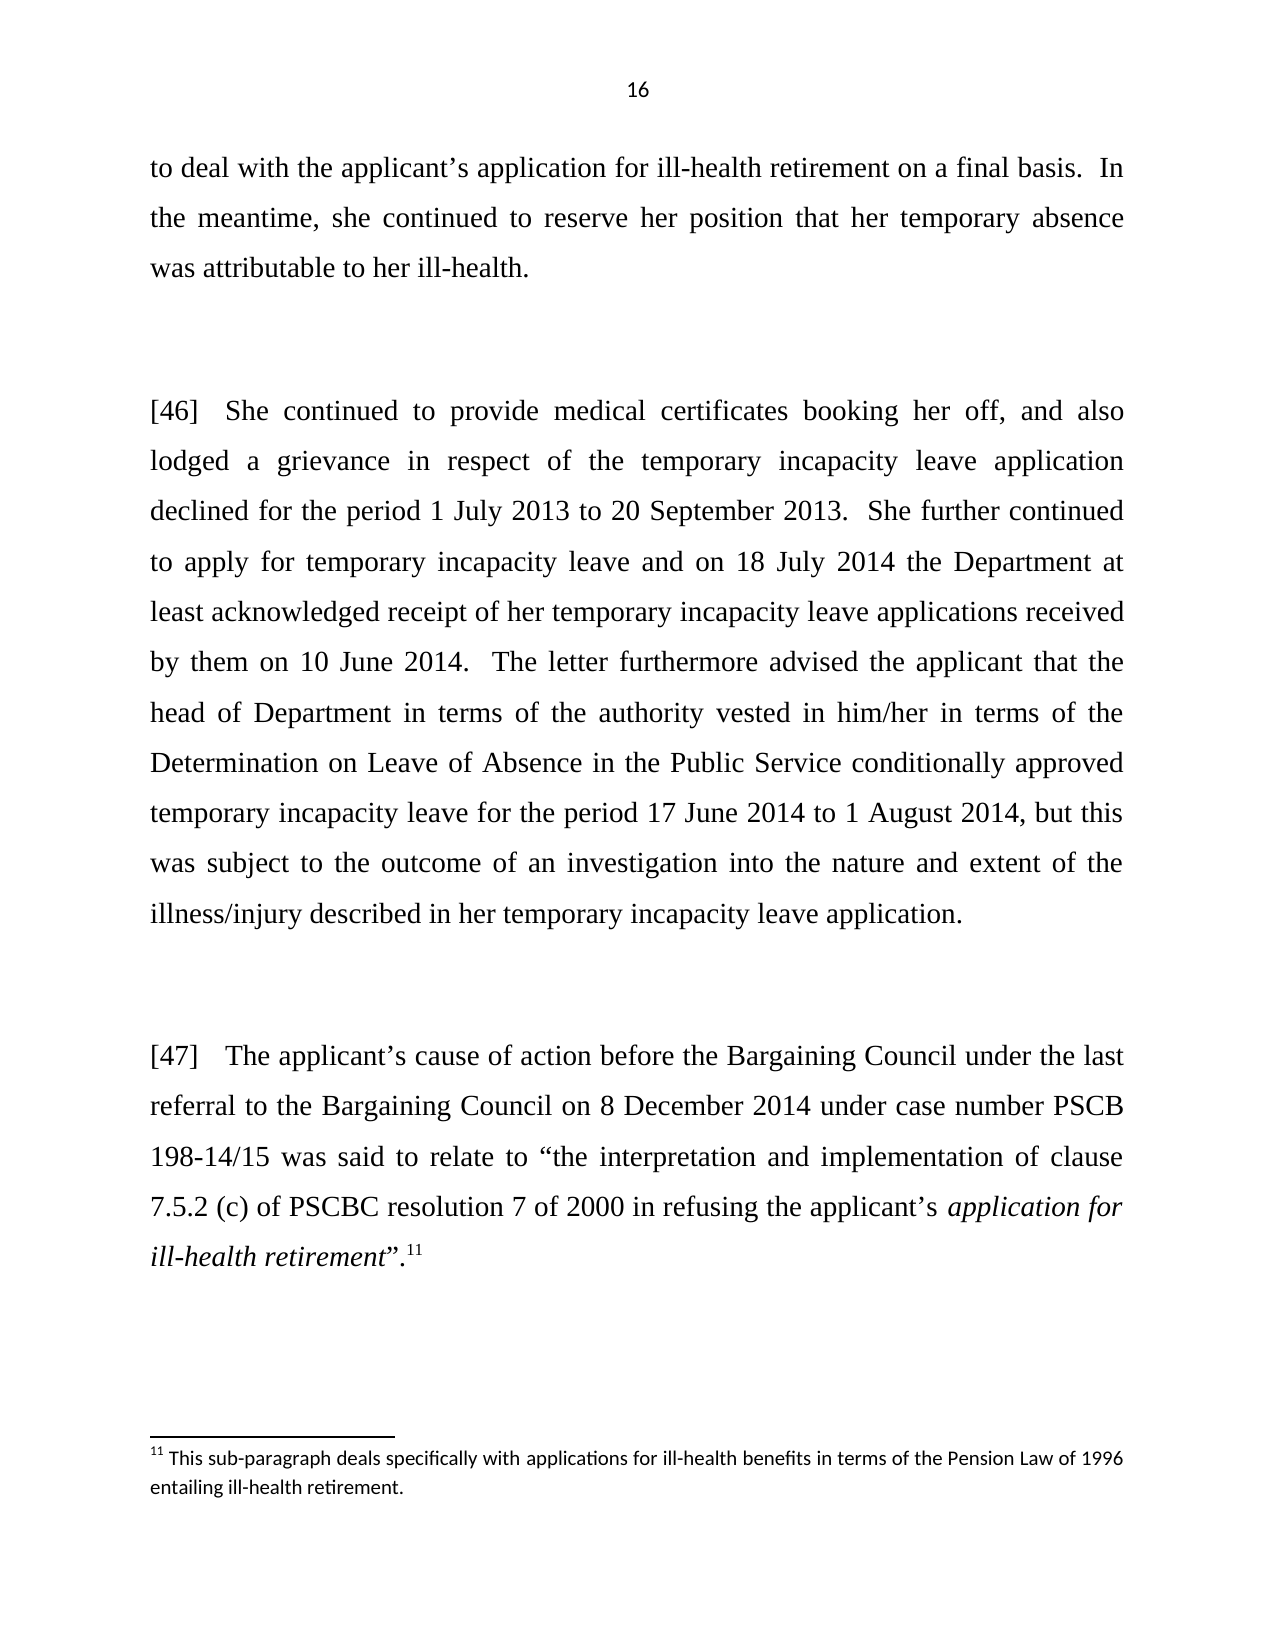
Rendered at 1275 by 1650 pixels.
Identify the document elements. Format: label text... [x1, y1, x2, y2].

text [46] She continued to provide medical certificates booking her off, and also lodged a grievance in respect of the temporary incapacity leave application declined for the period 1 July 2013 to 20 September 2013. She further continued to apply for temporary incapacity leave and on 18 July 2014 the Department at least acknowledged receipt of her temporary incapacity leave applications received by them on 10 June 2014. The letter furthermore advised the applicant that the head of Department in terms of the authority vested in him/her in terms of the Determination on Leave of Absence in the Public Service conditionally approved temporary incapacity leave for the period 17 June 2014 to 1 August 2014, but this was subject to the outcome of an investigation into the nature and extent of the illness/injury described in her temporary incapacity leave application. [150, 393, 1125, 929]
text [150, 150, 1125, 284]
text [47] The applicant’s cause of action before the Bargaining Council under the last referral to the Bargaining Council on 8 December 2014 under case number PSCB 198-14/15 was said to relate to “the interpretation and implementation of clause 7.5.2 (c) of PSCBC resolution 7 of 2000 in refusing the applicant’s application for ill-health retirement”. [150, 1038, 1125, 1273]
